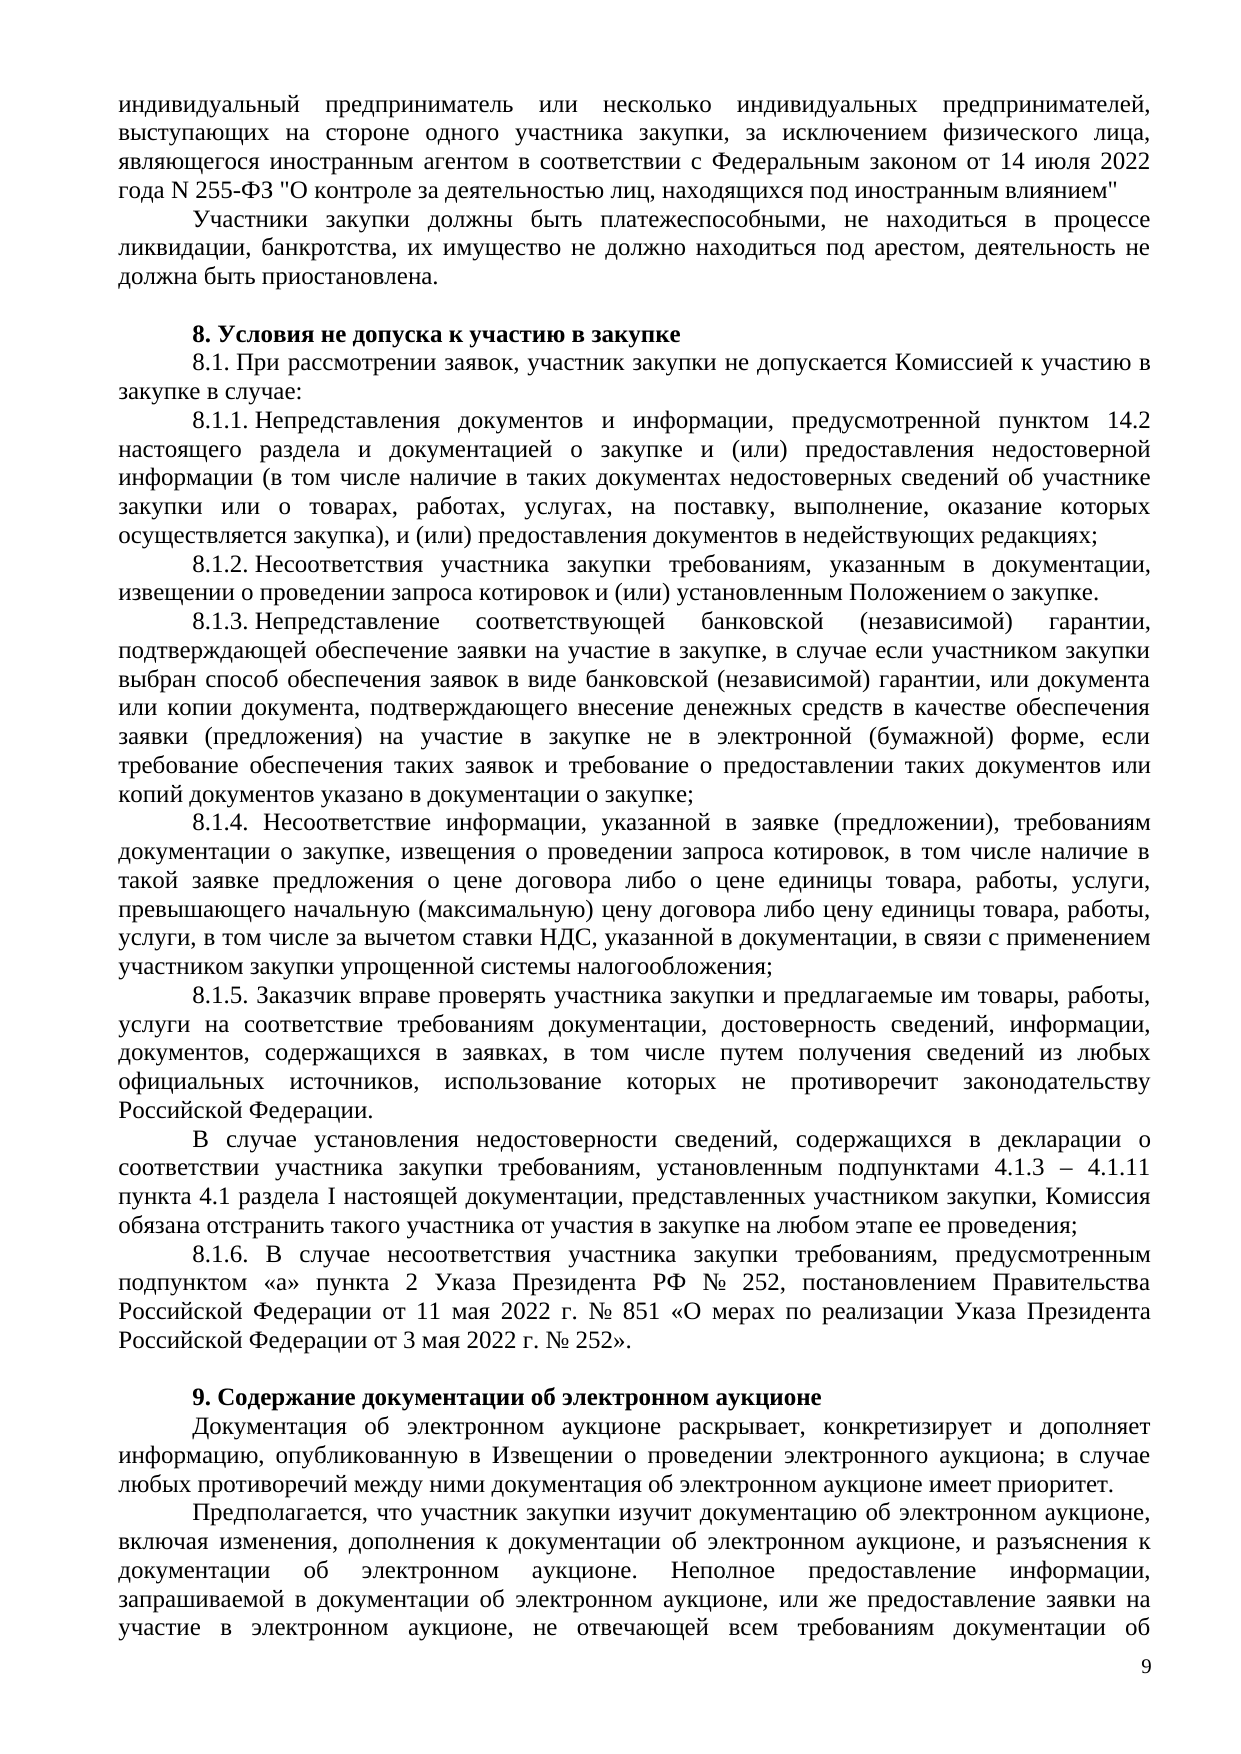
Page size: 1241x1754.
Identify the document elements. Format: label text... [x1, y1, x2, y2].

text 9. Содержание документации об электронном аукционе [118, 1382, 1152, 1411]
text Документация об электронном аукционе раскрывает, конкретизирует и дополняет информацию, опубликованную в Извещении о проведении электронного аукциона; в случае любых противоречий между ними документация об электронном аукционе имеет приоритет. [118, 1411, 1152, 1497]
text 8.1.3. Непредставление соответствующей банковской (независимой) гарантии, подтверждающей обеспечение заявки на участие в закупке, в случае если участником закупки выбран способ обеспечения заявок в виде банковской (независимой) гарантии, или документа или копии документа, подтверждающего внесение денежных средств в качестве обеспечения заявки (предложения) на участие в закупке не в электронной (бумажной) форме, если требование обеспечения таких заявок и требование о предоставлении таких документов или копий документов указано в документации о закупке; [118, 606, 1152, 807]
text 8.1.4. Несоответствие информации, указанной в заявке (предложении), требованиям документации о закупке, извещения о проведении запроса котировок, в том числе наличие в такой заявке предложения о цене договора либо о цене единицы товара, работы, услуги, превышающего начальную (максимальную) цену договора либо цену единицы товара, работы, услуги, в том числе за вычетом ставки НДС, указанной в документации, в связи с применением участником закупки упрощенной системы налогообложения; [118, 807, 1152, 980]
text 8.1.1. Непредставления документов и информации, предусмотренной пунктом 14.2 настоящего раздела и документацией о закупке и (или) предоставления недостоверной информации (в том числе наличие в таких документах недостоверных сведений об участнике закупки или о товарах, работах, услугах, на поставку, выполнение, оказание которых осуществляется закупка), и (или) предоставления документов в недействующих редакциях; [118, 405, 1152, 549]
text В случае установления недостоверности сведений, содержащихся в декларации о соответствии участника закупки требованиям, установленным подпунктами 4.1.3 – 4.1.11 пункта 4.1 раздела I настоящей документации, представленных участником закупки, Комиссия обязана отстранить такого участника от участия в закупке на любом этапе ее проведения; [118, 1124, 1152, 1239]
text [118, 89, 1152, 204]
text 8. Условия не допуска к участию в закупке [118, 319, 1152, 347]
text Участники закупки должны быть платежеспособными, не находиться в процессе ликвидации, банкротства, их имущество не должно находиться под арестом, деятельность не должна быть приостановлена. [118, 204, 1152, 290]
text 8.1.5. Заказчик вправе проверять участника закупки и предлагаемые им товары, работы, услуги на соответствие требованиям документации, достоверность сведений, информации, документов, содержащихся в заявках, в том числе путем получения сведений из любых официальных источников, использование которых не противоречит законодательству Российской Федерации. [118, 980, 1152, 1124]
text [118, 1497, 1152, 1641]
text 8.1. При рассмотрении заявок, участник закупки не допускается Комиссией к участию в закупке в случае: [118, 347, 1152, 405]
text 8.1.2. Несоответствия участника закупки требованиям, указанным в документации, извещении о проведении запроса котировок и (или) установленным Положением о закупке. [118, 549, 1152, 606]
text 8.1.6. В случае несоответствия участника закупки требованиям, предусмотренным подпунктом «а» пункта 2 Указа Президента РФ № 252, постановлением Правительства Российской Федерации от 11 мая 2022 г. № 851 «О мерах по реализации Указа Президента Российской Федерации от 3 мая 2022 г. № 252». [118, 1239, 1152, 1354]
